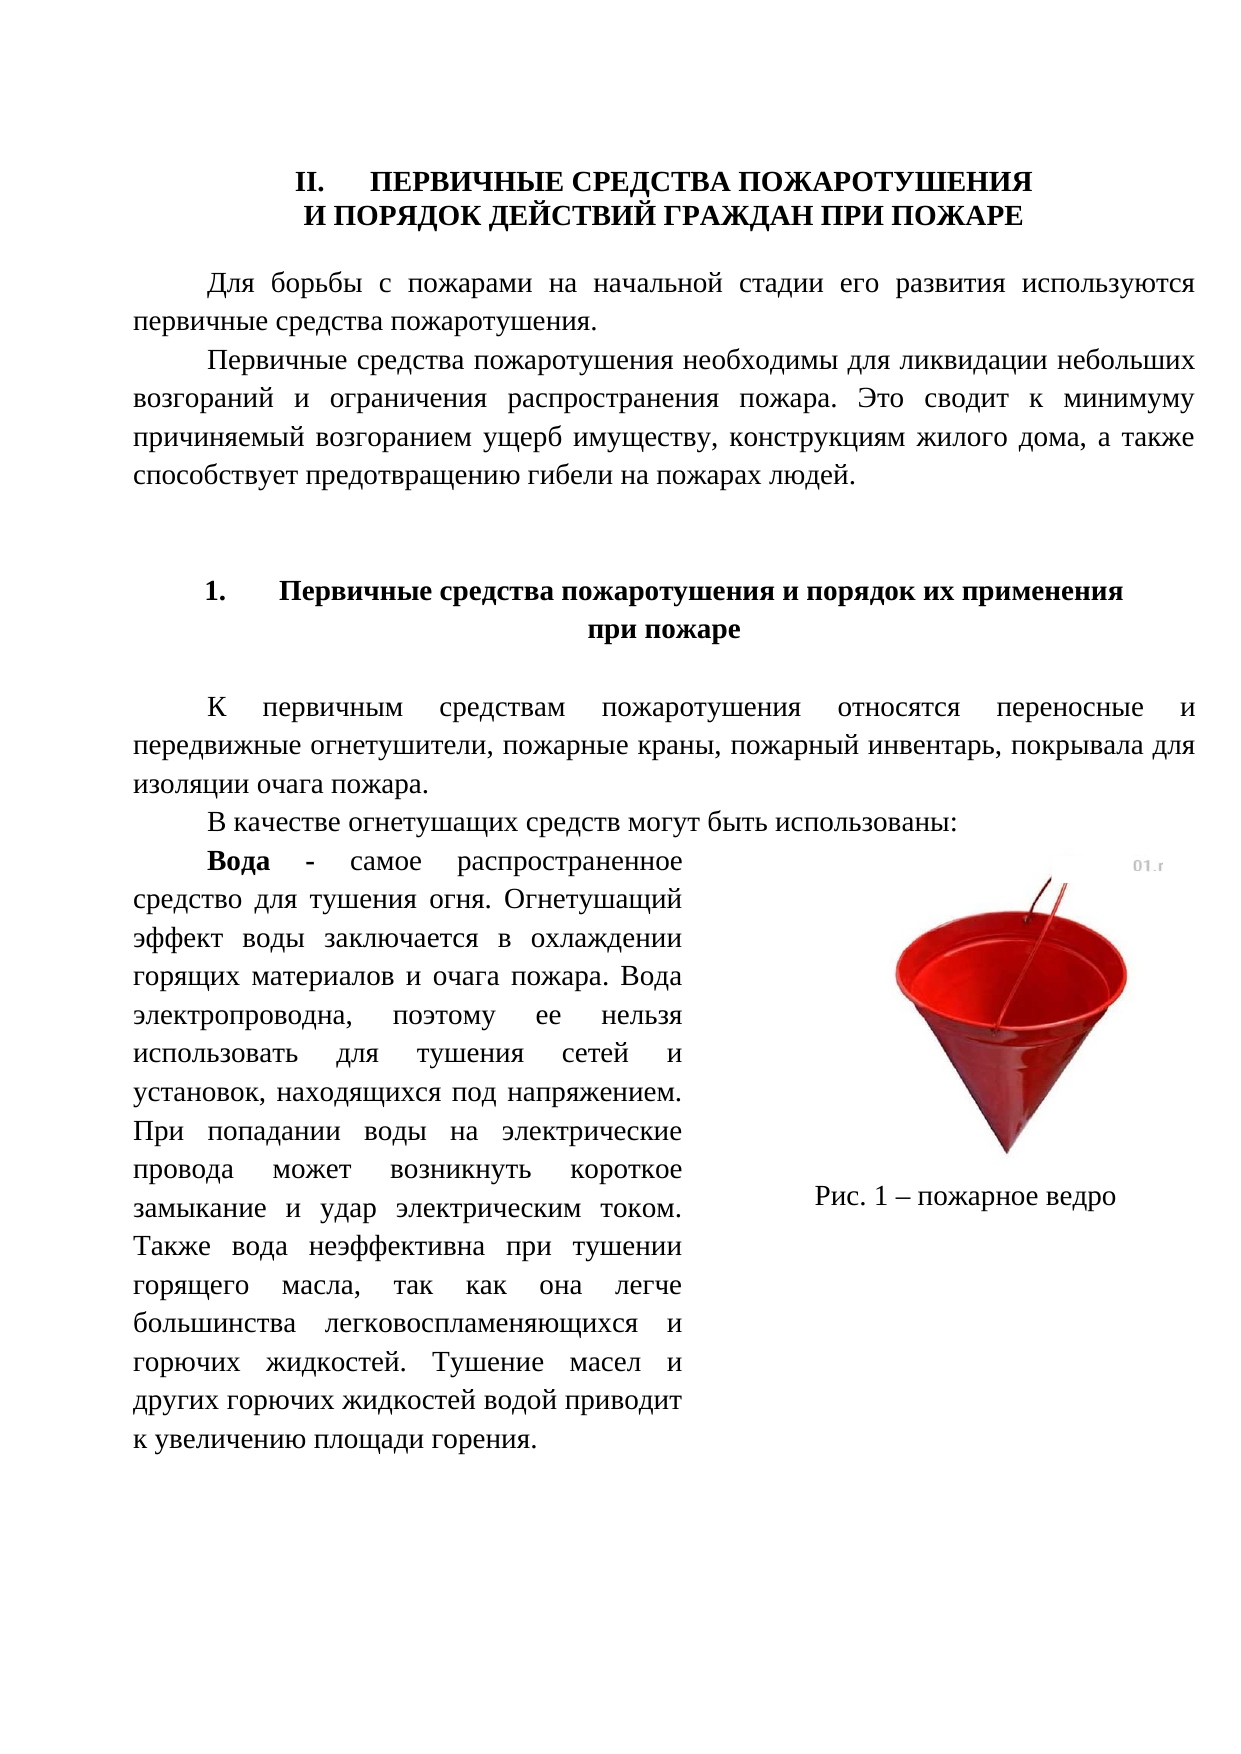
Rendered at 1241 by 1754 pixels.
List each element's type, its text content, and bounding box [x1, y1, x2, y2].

list Первичные средства пожаротушения и порядок их применения [132, 573, 1196, 607]
list И ПОРЯДОК ДЕЙСТВИЙ ГРАЖДАН ПРИ ПОЖАРЕ [131, 198, 1196, 231]
table_header Рис. 1 – пожарное ведро [694, 843, 1163, 1498]
picture [779, 842, 1163, 1174]
text Для борьбы с пожарами на начальной стадии его развития используются первичные средства пожаротушения. [133, 265, 1196, 337]
list при пожаре [132, 612, 1196, 645]
table_header Вода - самое распространенное средство для тушения огня. Огнетушащий эффект воды заключается в охлаждении горящих материалов и очага пожара. Вода электропроводна, поэтому ее нельзя использовать для тушения сетей и установок, находящихся под напряжением. При попадании воды на электрические провода может возникнуть короткое замыкание и удар электрическим током. Также вода неэффективна при тушении горящего масла, так как она легче большинства легковоспламеняющихся и горючих жидкостей. Тушение масел и других горючих жидкостей водой приводит к увеличению площади горения. [133, 843, 694, 1498]
list ПЕРВИЧНЫЕ СРЕДСТВА ПОЖАРОТУШЕНИЯ [131, 164, 1196, 198]
text К первичным средствам пожаротушения относятся переносные и передвижные огнетушители, пожарные краны, пожарный инвентарь, покрывала для изоляции очага пожара. [133, 689, 1196, 799]
text В качестве огнетушащих средств могут быть использованы: [133, 804, 1196, 838]
text Первичные средства пожаротушения необходимы для ликвидации небольших возгораний и ограничения распространения пожара. Это сводит к минимуму причиняемый возгоранием ущерб имуществу, конструкциям жилого дома, а также способствует предотвращению гибели на пожарах людей. [133, 342, 1196, 491]
